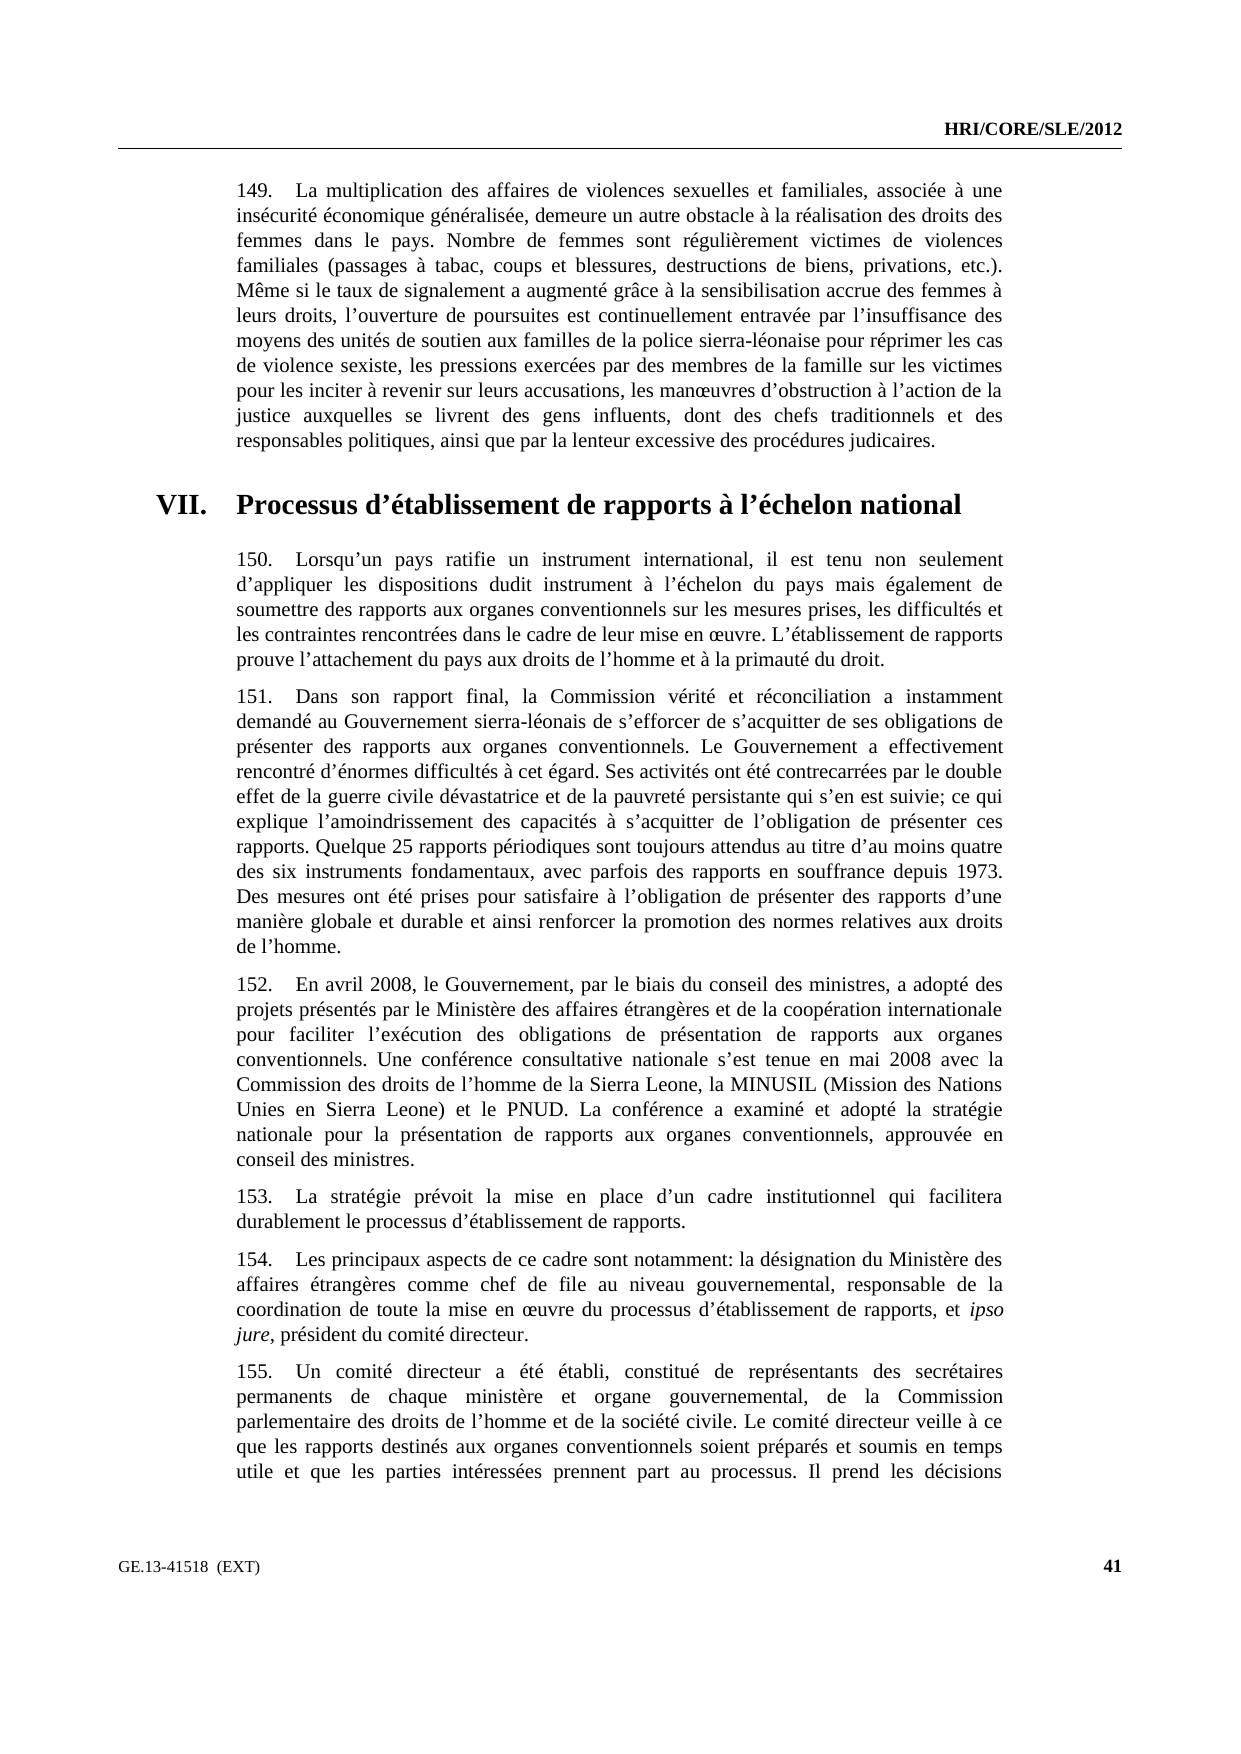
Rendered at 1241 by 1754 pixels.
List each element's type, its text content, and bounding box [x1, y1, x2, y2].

text 153. La stratégie prévoit la mise en place d’un cadre institutionnel qui facilitera durablement le processus d’établissement de rapports. [236, 1183, 1004, 1233]
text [236, 1358, 1004, 1483]
text 151. Dans son rapport final, la Commission vérité et réconciliation a instamment demandé au Gouvernement sierra-léonais de s’efforcer de s’acquitter de ses obligations de présenter des rapports aux organes conventionnels. Le Gouvernement a effectivement rencontré d’énormes difficultés à cet égard. Ses activités ont été contrecarrées par le double effet de la guerre civile dévastatrice et de la pauvreté persistante qui s’en est suivie; ce qui explique l’amoindrissement des capacités à s’acquitter de l’obligation de présenter ces rapports. Quelque 25 rapports périodiques sont toujours attendus au titre d’au moins quatre des six instruments fondamentaux, avec parfois des rapports en souffrance depuis 1973. Des mesures ont été prises pour satisfaire à l’obligation de présenter des rapports d’une manière globale et durable et ainsi renforcer la promotion des normes relatives aux droits de l’homme. [236, 683, 1004, 958]
text 152. En avril 2008, le Gouvernement, par le biais du conseil des ministres, a adopté des projets présentés par le Ministère des affaires étrangères et de la coopération internationale pour faciliter l’exécution des obligations de présentation de rapports aux organes conventionnels. Une conférence consultative nationale s’est tenue en mai 2008 avec la Commission des droits de l’homme de , la MINUSIL (Mission des Nations Unies en Sierra Leone) et le PNUD. La conférence a examiné et adopté la stratégie nationale pour la présentation de rapports aux organes conventionnels, approuvée en conseil des ministres. [236, 971, 1004, 1171]
text VII. Processus d’établissement de rapports à l’échelon national [118, 490, 1004, 521]
text 154. Les principaux aspects de ce cadre sont notamment: la désignation du Ministère des affaires étrangères comme chef de file au niveau gouvernemental, responsable de la coordination de toute la mise en œuvre du processus d’établissement de rapports, et ipso jure, président du comité directeur. [236, 1246, 1004, 1346]
text 149. La multiplication des affaires de violences sexuelles et familiales, associée à une insécurité économique généralisée, demeure un autre obstacle à la réalisation des droits des femmes dans le pays. Nombre de femmes sont régulièrement victimes de violences familiales (passages à tabac, coups et blessures, destructions de biens, privations, etc.). Même si le taux de signalement a augmenté grâce à la sensibilisation accrue des femmes à leurs droits, l’ouverture de poursuites est continuellement entravée par l’insuffisance des moyens des unités de soutien aux familles de la police sierra-léonaise pour réprimer les cas de violence sexiste, les pressions exercées par des membres de la famille sur les victimes pour les inciter à revenir sur leurs accusations, les manœuvres d’obstruction à l’action de la justice auxquelles se livrent des gens influents, dont des chefs traditionnels et des responsables politiques, ainsi que par la lenteur excessive des procédures judicaires. [236, 177, 1004, 452]
text 150. Lorsqu’un pays ratifie un instrument international, il est tenu non seulement d’appliquer les dispositions dudit instrument à l’échelon du pays mais également de soumettre des rapports aux organes conventionnels sur les mesures prises, les difficultés et les contraintes rencontrées dans le cadre de leur mise en œuvre. L’établissement de rapports prouve l’attachement du pays aux droits de l’homme et à la primauté du droit. [236, 546, 1004, 671]
